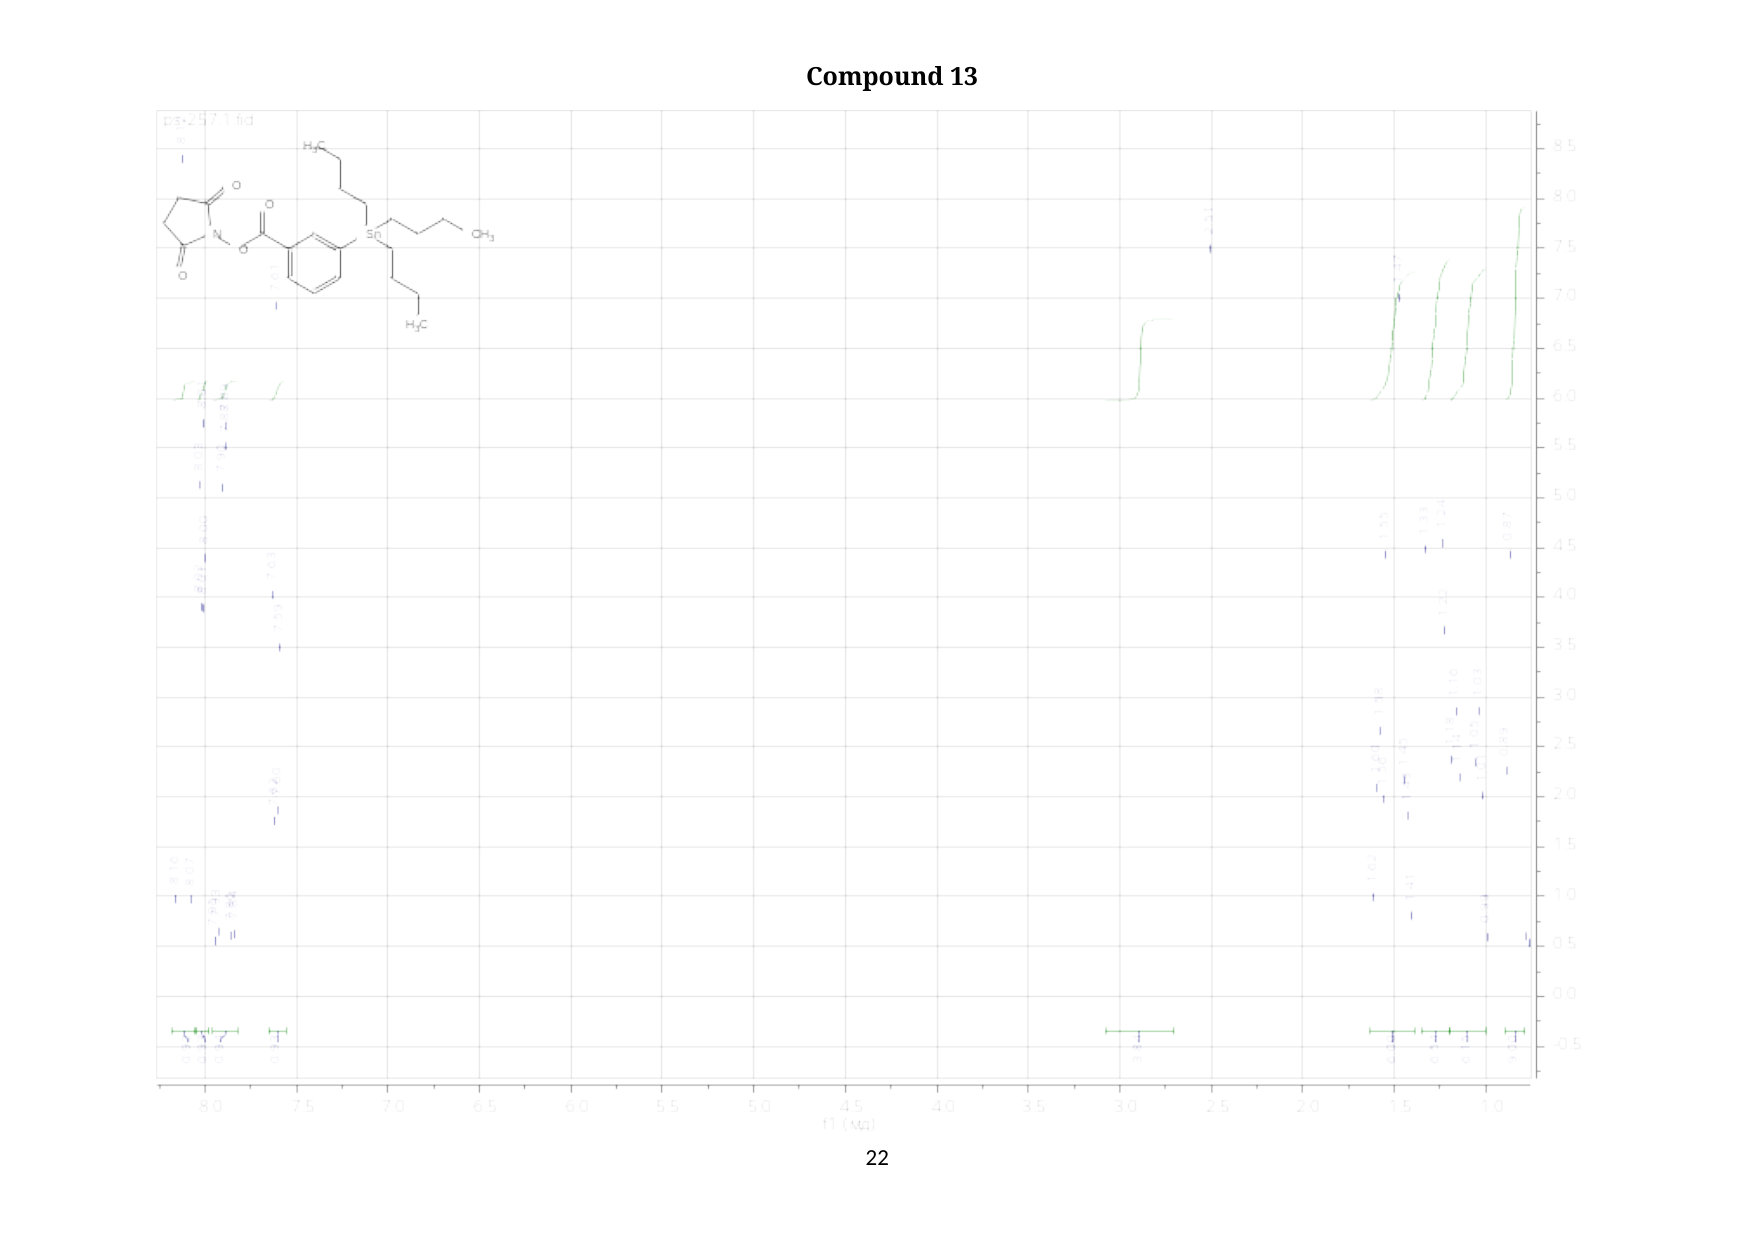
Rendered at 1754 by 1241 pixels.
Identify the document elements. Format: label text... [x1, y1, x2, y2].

text Compound 13 [118, 59, 1665, 93]
